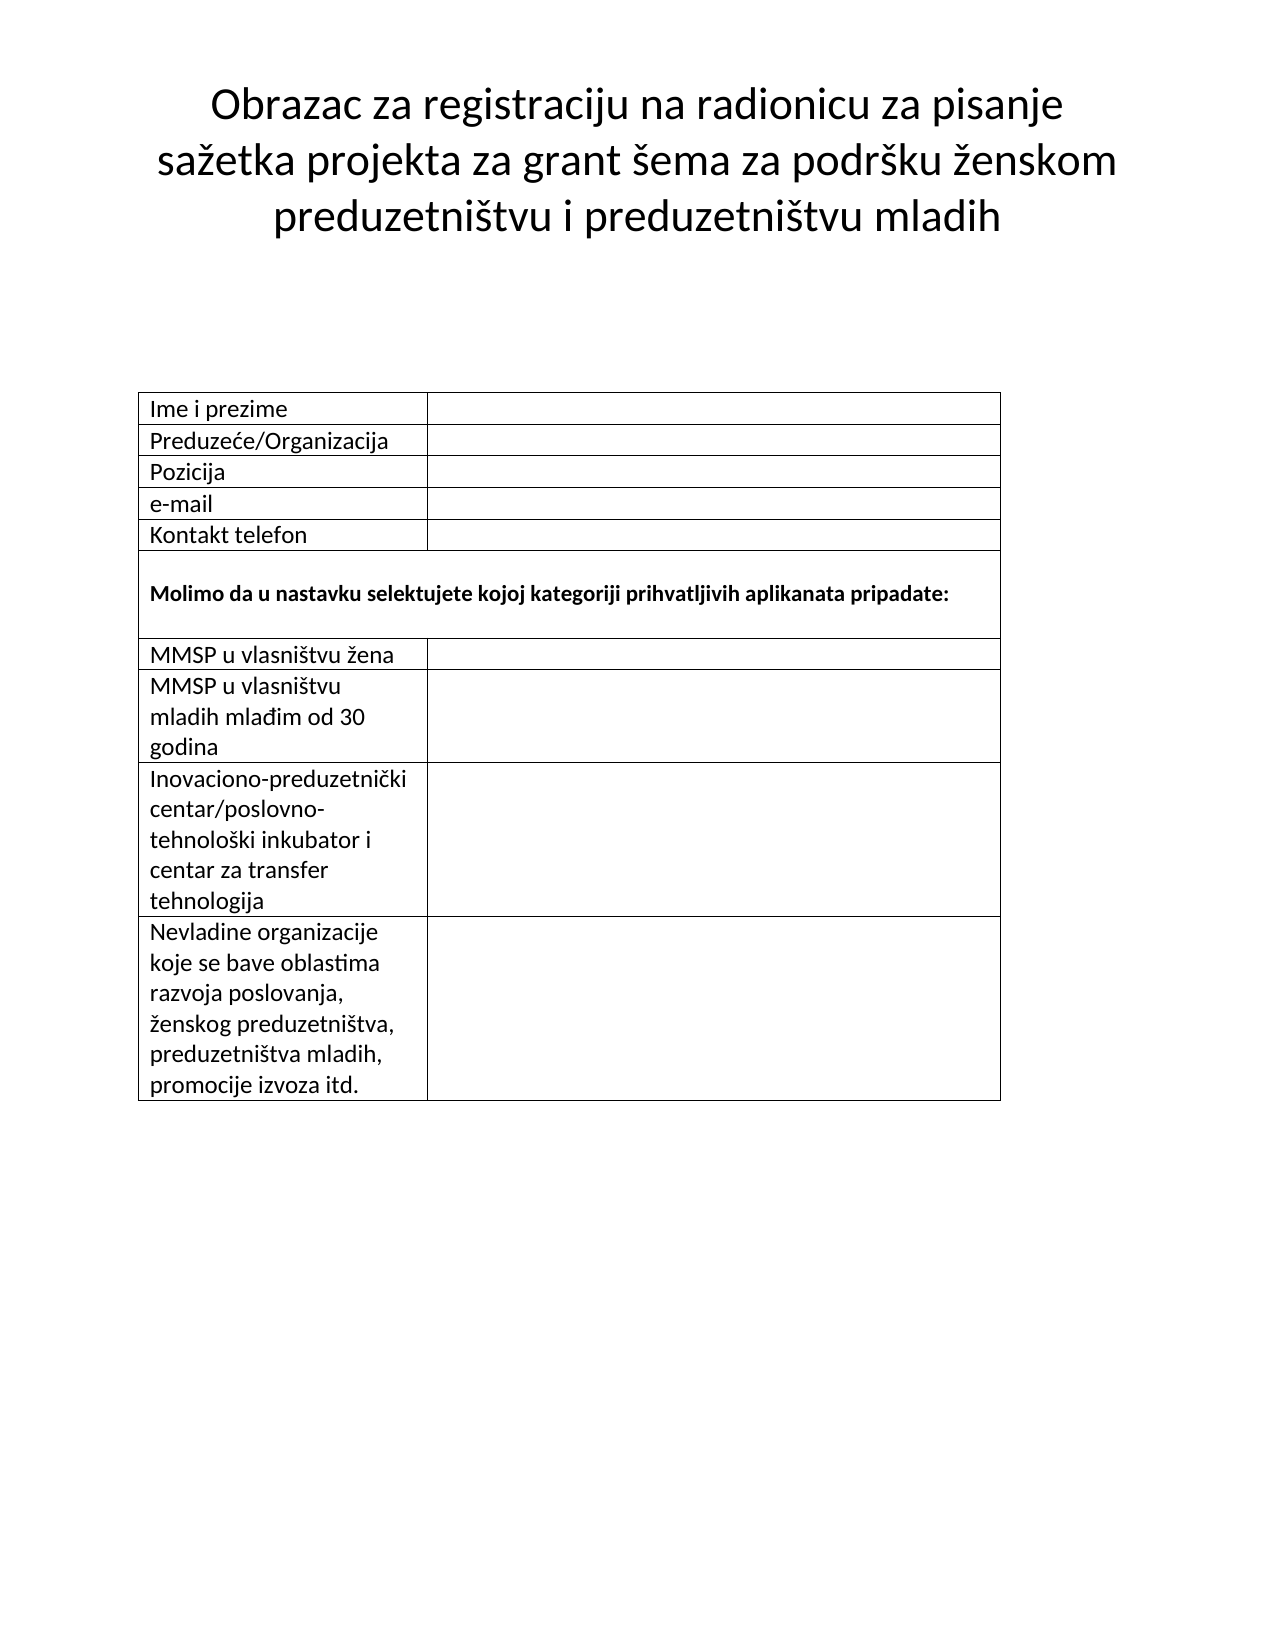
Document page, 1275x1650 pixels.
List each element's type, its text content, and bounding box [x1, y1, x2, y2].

table_cell [428, 520, 1000, 550]
table_header Ime i prezime [139, 393, 427, 424]
table_cell [428, 456, 1000, 487]
table_cell [428, 639, 1000, 669]
table_cell Pozicija [139, 456, 427, 487]
table_cell Inovaciono-preduzetnički centar/poslovno-tehnološki inkubator i centar za transfer tehnologija [139, 763, 427, 916]
table_cell [428, 425, 1000, 455]
table_cell Preduzeće/Organizacija [139, 425, 427, 455]
table_cell [428, 670, 1000, 762]
table_cell Molimo da u nastavku selektujete kojoj kategoriji prihvatljivih aplikanata pripadate: [139, 551, 1000, 638]
table_cell [428, 763, 1000, 916]
table_cell Nevladine organizacije koje se bave oblastima razvoja poslovanja, ženskog preduzetništva, preduzetništva mladih, promocije izvoza itd. [139, 917, 427, 1100]
table_cell Kontakt telefon [139, 520, 427, 550]
table_cell [428, 488, 1000, 518]
table_cell [428, 917, 1000, 1100]
table_cell MMSP u vlasništvu mladih mlađim od 30 godina [139, 670, 427, 762]
table_cell MMSP u vlasništvu žena [139, 639, 427, 669]
table_header [428, 393, 1000, 424]
table_cell e-mail [139, 488, 427, 518]
